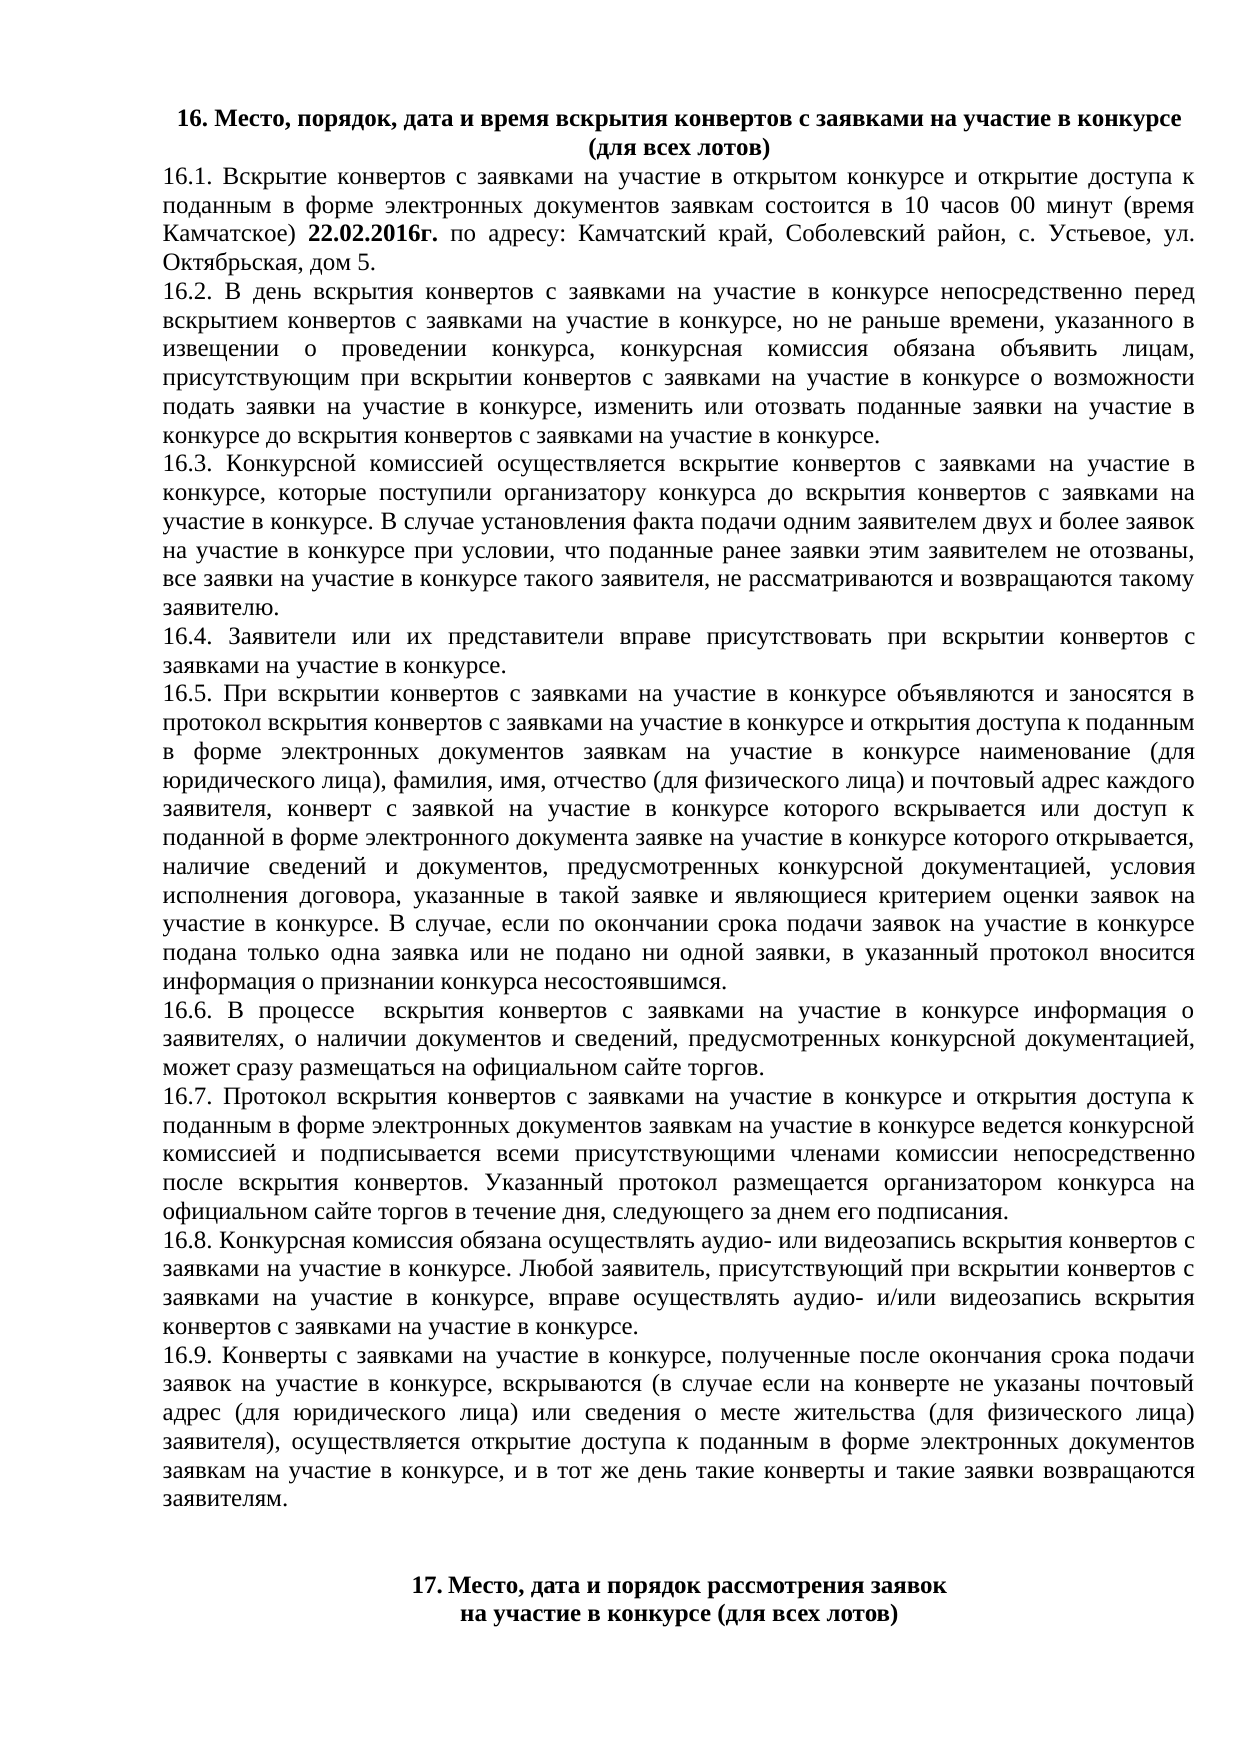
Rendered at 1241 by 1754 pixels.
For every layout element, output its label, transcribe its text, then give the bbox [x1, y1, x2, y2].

text 16.2. В день вскрытия конвертов с заявками на участие в конкурсе непосредственно перед вскрытием конвертов с заявками на участие в конкурсе, но не раньше времени, указанного в извещении о проведении конкурса, конкурсная комиссия обязана объявить лицам, присутствующим при вскрытии конвертов с заявками на участие в конкурсе о возможности подать заявки на участие в конкурсе, изменить или отозвать поданные заявки на участие в конкурсе до вскрытия конвертов с заявками на участие в конкурсе. [162, 276, 1196, 448]
text 16.3. Конкурсной комиссией осуществляется вскрытие конвертов с заявками на участие в конкурсе, которые поступили организатору конкурса до вскрытия конвертов с заявками на участие в конкурсе. В случае установления факта подачи одним заявителем двух и более заявок на участие в конкурсе при условии, что поданные ранее заявки этим заявителем не отозваны, все заявки на участие в конкурсе такого заявителя, не рассматриваются и возвращаются такому заявителю. [162, 448, 1196, 621]
text 17. Место, дата и порядок рассмотрения заявок [162, 1570, 1196, 1598]
text 16.9. Конверты с заявками на участие в конкурсе, полученные после окончания срока подачи заявок на участие в конкурсе, вскрываются (в случае если на конверте не указаны почтовый адрес (для юридического лица) или сведения о месте жительства (для физического лица) заявителя), осуществляется открытие доступа к поданным в форме электронных документов заявкам на участие в конкурсе, и в тот же день такие конверты и такие заявки возвращаются заявителям. [162, 1340, 1196, 1512]
text 16.5. При вскрытии конвертов с заявками на участие в конкурсе объявляются и заносятся в протокол вскрытия конвертов с заявками на участие в конкурсе и открытия доступа к поданным в форме электронных документов заявкам на участие в конкурсе наименование (для юридического лица), фамилия, имя, отчество (для физического лица) и почтовый адрес каждого заявителя, конверт с заявкой на участие в конкурсе которого вскрывается или доступ к поданной в форме электронного документа заявке на участие в конкурсе которого открывается, наличие сведений и документов, предусмотренных конкурсной документацией, условия исполнения договора, указанные в такой заявке и являющиеся критерием оценки заявок на участие в конкурсе. В случае, если по окончании срока подачи заявок на участие в конкурсе подана только одна заявка или не подано ни одной заявки, в указанный протокол вносится информация о признании конкурса несостоявшимся. [162, 678, 1196, 995]
text 16.7. Протокол вскрытия конвертов с заявками на участие в конкурсе и открытия доступа к поданным в форме электронных документов заявкам на участие в конкурсе ведется конкурсной комиссией и подписывается всеми присутствующими членами комиссии непосредственно после вскрытия конвертов. Указанный протокол размещается организатором конкурса на официальном сайте торгов в течение дня, следующего за днем его подписания. [162, 1081, 1196, 1225]
text на участие в конкурсе (для всех лотов) [162, 1598, 1196, 1627]
text (для всех лотов) [162, 132, 1196, 161]
text 16.6. В процессе вскрытия конвертов с заявками на участие в конкурсе информация о заявителях, о наличии документов и сведений, предусмотренных конкурсной документацией, может сразу размещаться на официальном сайте торгов. [162, 995, 1196, 1081]
text 16.8. Конкурсная комиссия обязана осуществлять аудио- или видеозапись вскрытия конвертов с заявками на участие в конкурсе. Любой заявитель, присутствующий при вскрытии конвертов с заявками на участие в конкурсе, вправе осуществлять аудио- и/или видеозапись вскрытия конвертов с заявками на участие в конкурсе. [162, 1225, 1196, 1340]
text 16.4. Заявители или их представители вправе присутствовать при вскрытии конвертов с заявками на участие в конкурсе. [162, 621, 1196, 678]
text 16. Место, порядок, дата и время вскрытия конвертов с заявками на участие в конкурсе [162, 103, 1196, 132]
text 16.1. Вскрытие конвертов с заявками на участие в открытом конкурсе и открытие доступа к поданным в форме электронных документов заявкам состоится в 10 часов 00 минут (время Камчатское) 22.02.2016г. по адресу: Камчатский край, Соболевский район, с. Устьевое, ул. Октябрьская, дом 5. [162, 161, 1196, 276]
